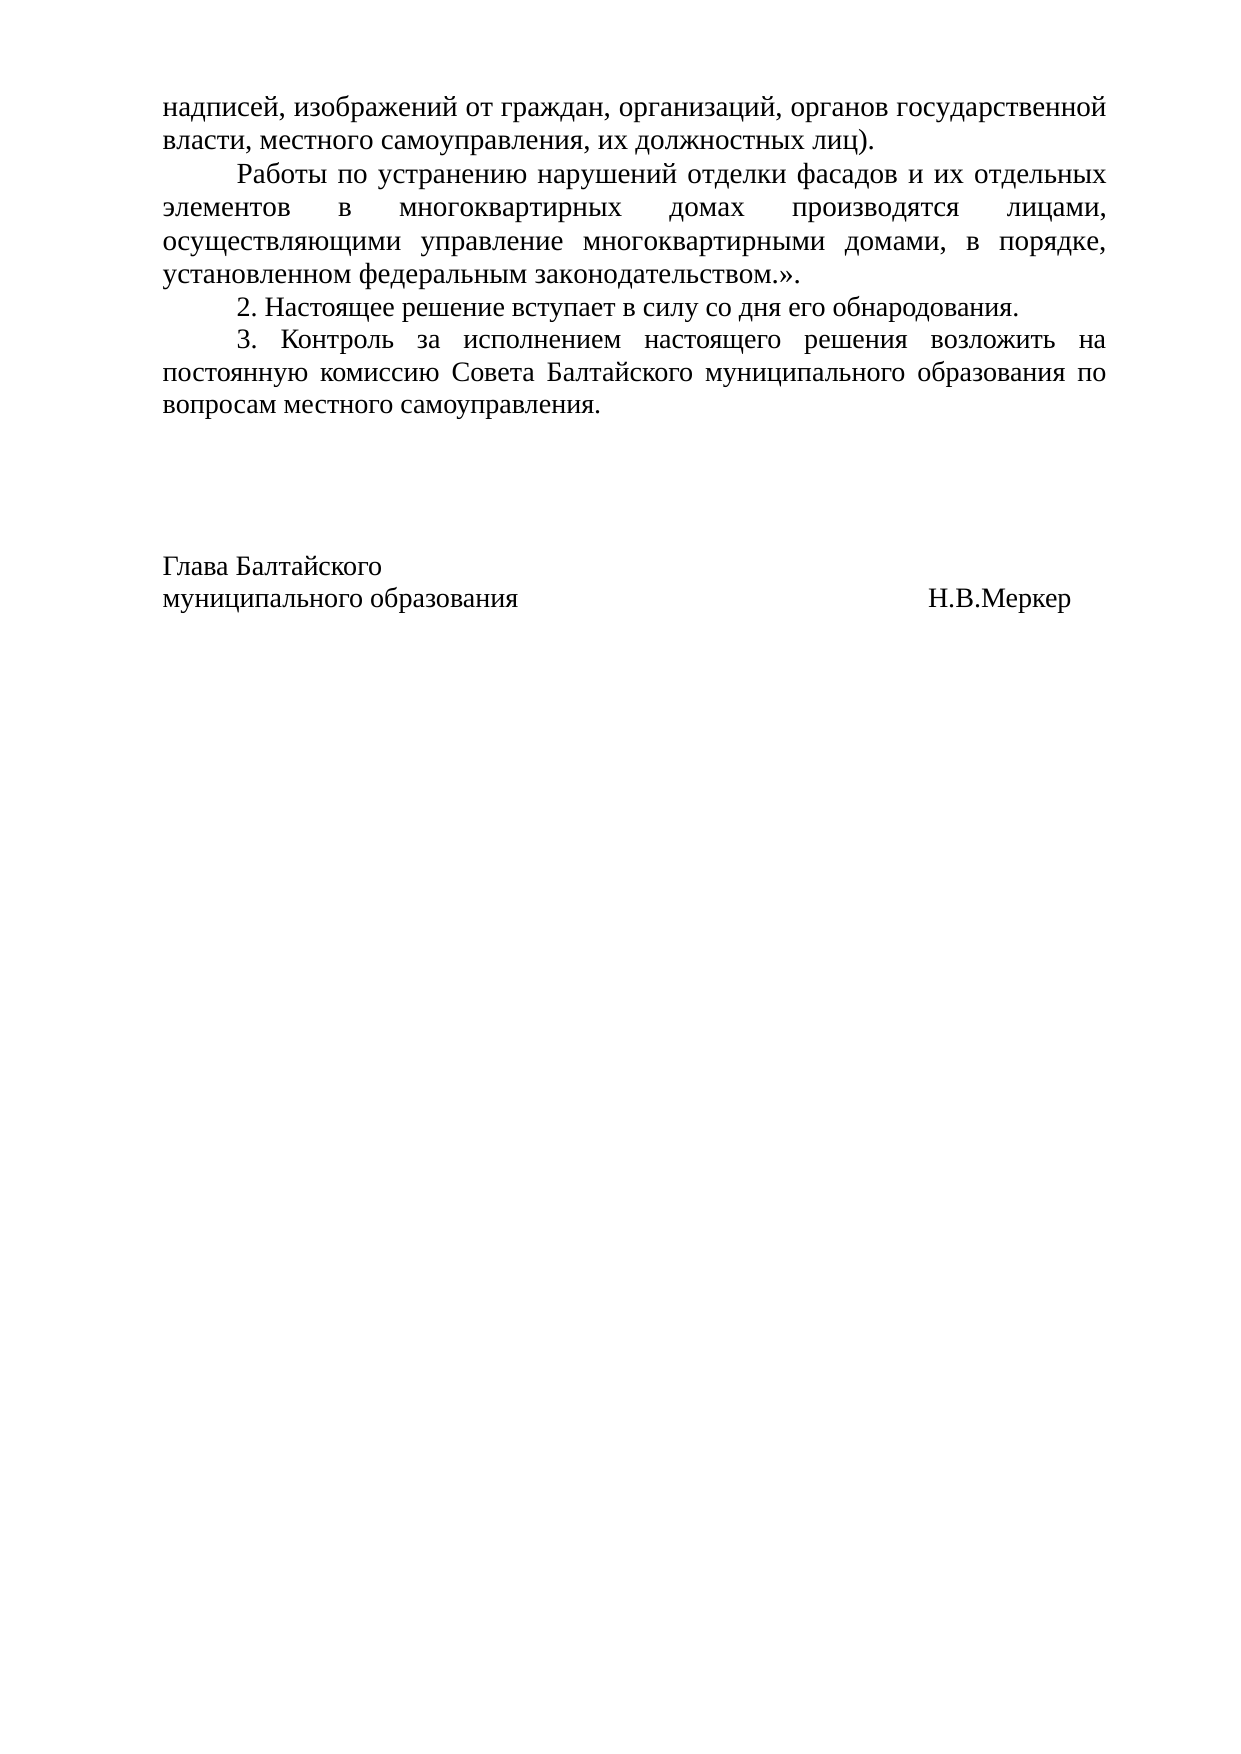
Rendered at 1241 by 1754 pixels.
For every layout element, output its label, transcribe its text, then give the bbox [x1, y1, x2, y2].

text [162, 89, 1107, 156]
text муниципального образования Н.В.Меркер [162, 581, 1107, 614]
text 2. Настоящее решение вступает в силу со дня его обнародования. [162, 290, 1107, 322]
text 3. Контроль за исполнением настоящего решения возложить на постоянную комиссию Совета Балтайского муниципального образования по вопросам местного самоуправления. [162, 322, 1107, 419]
text Работы по устранению нарушений отделки фасадов и их отдельных элементов в многоквартирных домах производятся лицами, осуществляющими управление многоквартирными домами, в порядке, установленном федеральным законодательством.». [162, 156, 1107, 290]
text Глава Балтайского [162, 549, 1107, 581]
